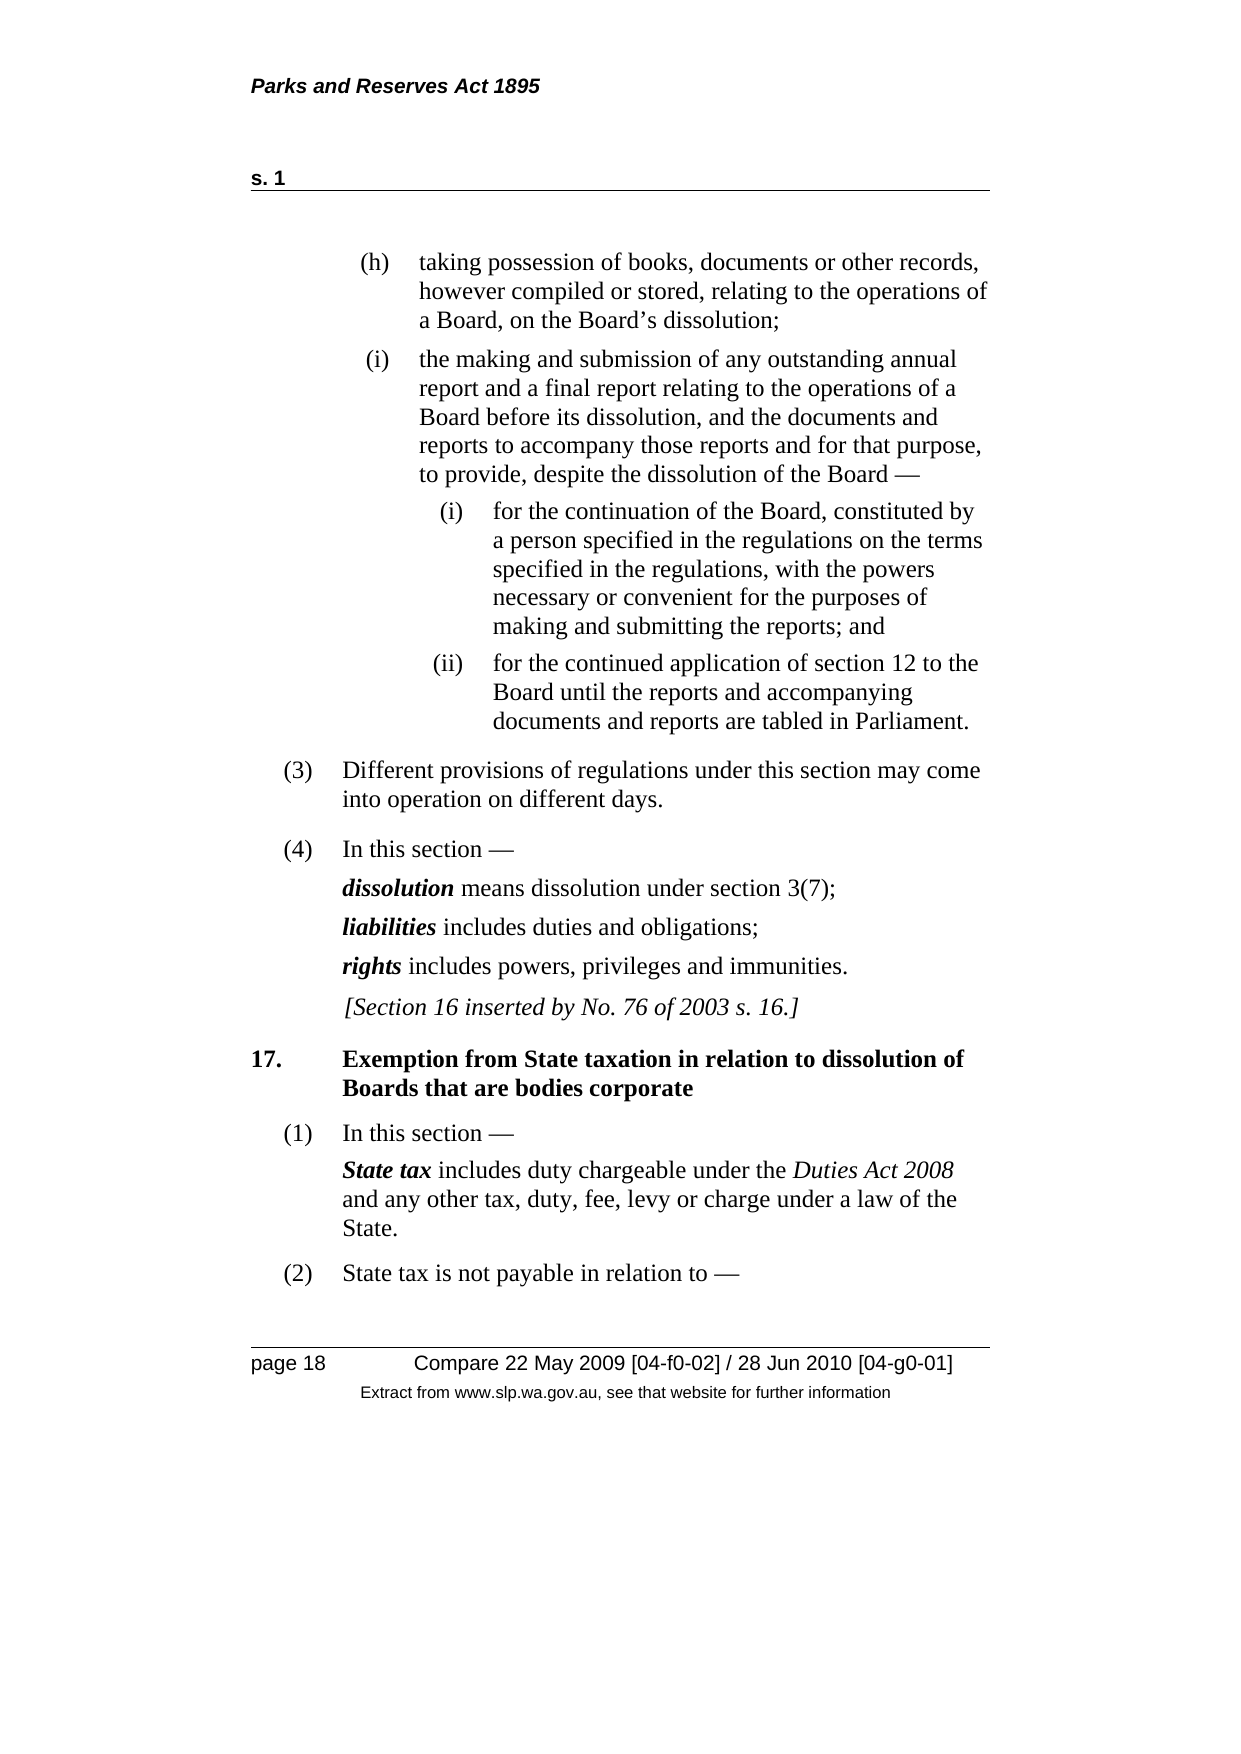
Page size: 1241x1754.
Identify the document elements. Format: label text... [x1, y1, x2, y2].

text (ii) for the continued application of section 12 to the Board until the reports and accompanying documents and reports are tabled in Parliament. [251, 648, 990, 734]
text (3) Different provisions of regulations under this section may come into operation on different days. [251, 755, 990, 813]
text (i) for the continuation of the Board, constituted by a person specified in the regulations on the terms specified in the regulations, with the powers necessary or convenient for the purposes of making and submitting the reports; and [251, 496, 990, 640]
text rights includes powers, privileges and immunities. [251, 951, 990, 980]
text (4) In this section — [251, 834, 990, 862]
text dissolution means dissolution under section 3(7); [251, 873, 990, 902]
text State tax includes duty chargeable under the Duties Act 2008 and any other tax, duty, fee, levy or charge under a law of the State. [251, 1155, 990, 1242]
subtitle 17. Exemption from State taxation in relation to dissolution of Boards that are bodies corporate [251, 1044, 990, 1102]
text liabilities includes duties and obligations; [251, 912, 990, 941]
text (i) the making and submission of any outstanding annual report and a final report relating to the operations of a Board before its dissolution, and the documents and reports to accompany those reports and for that purpose, to provide, despite the dissolution of the Board — [251, 344, 990, 488]
text (2) State tax is not payable in relation to — [251, 1258, 990, 1287]
text (h) taking possession of books, documents or other records, however compiled or stored, relating to the operations of a Board, on the Board’s dissolution; [251, 247, 990, 334]
text [Section 16 inserted by No. 76 of 2003 s. 16.] [251, 992, 990, 1021]
text (1) In this section — [251, 1118, 990, 1147]
